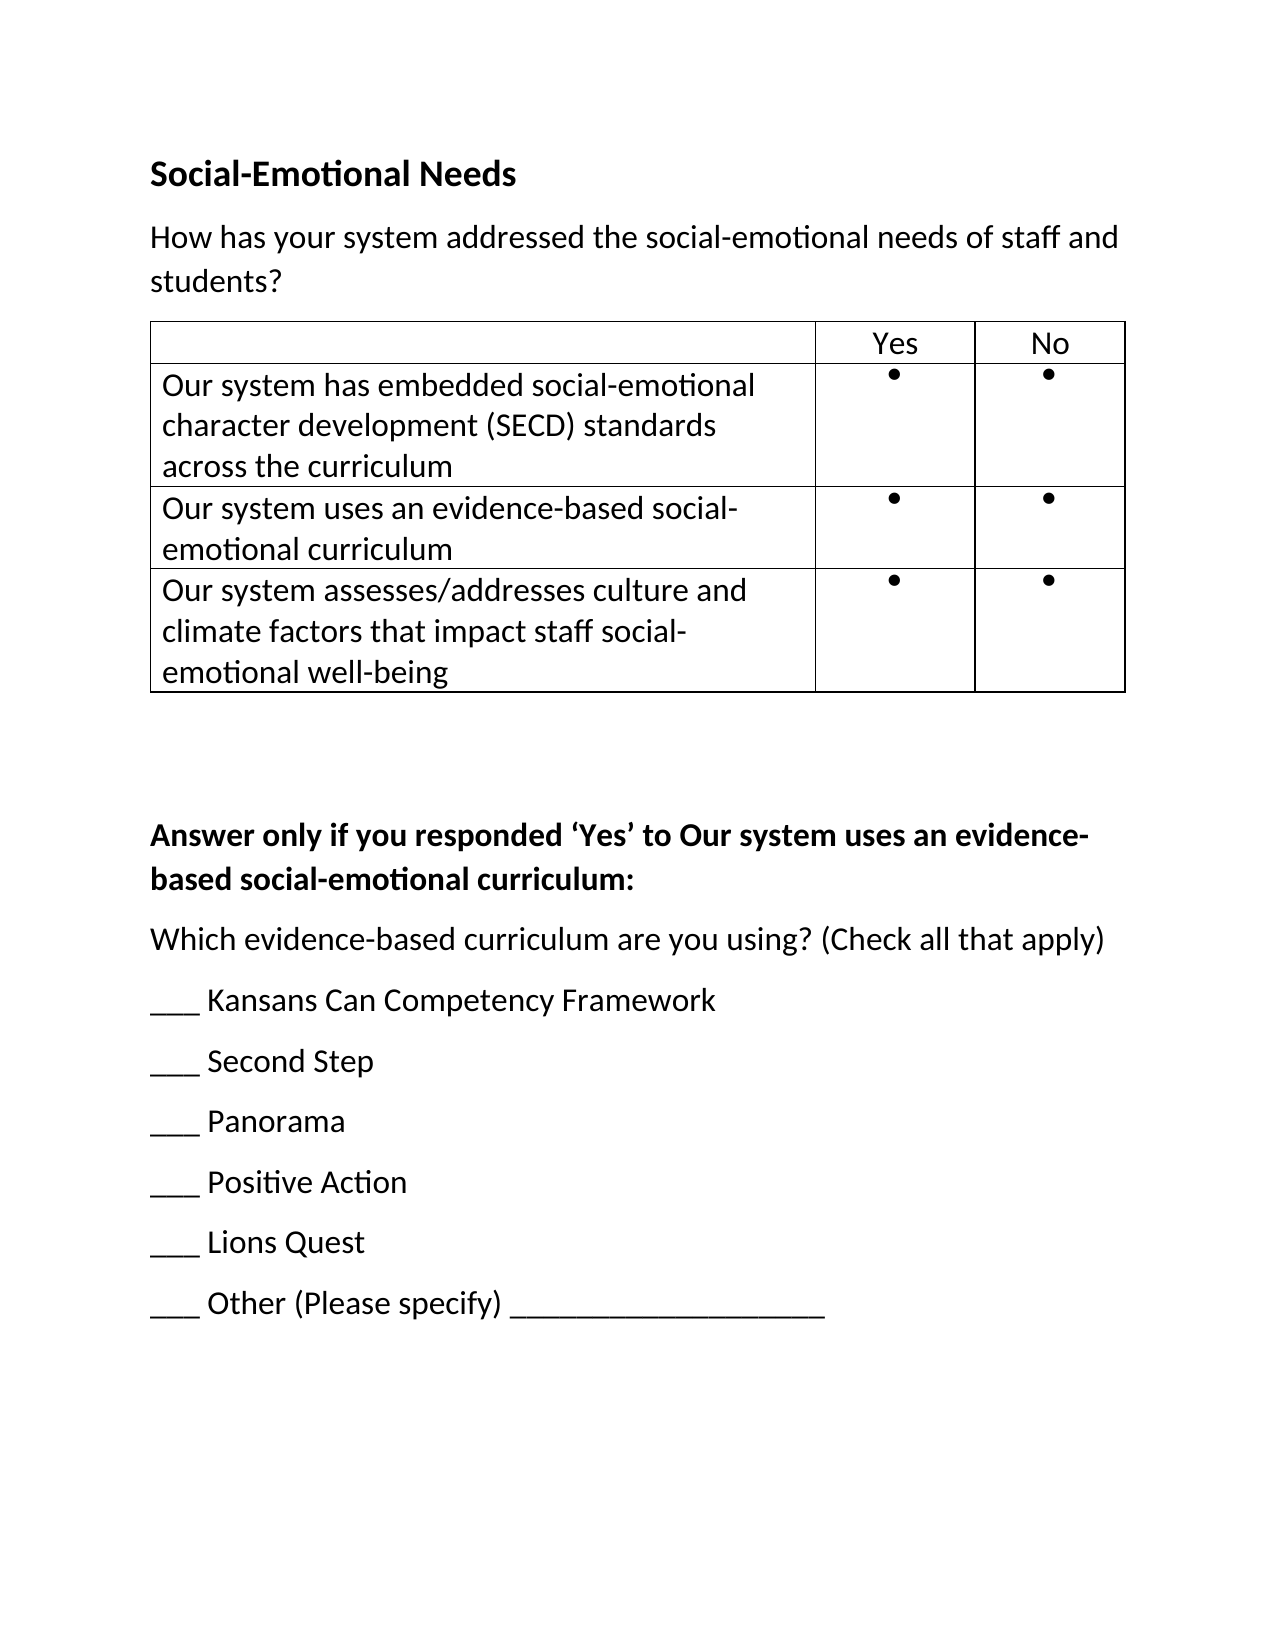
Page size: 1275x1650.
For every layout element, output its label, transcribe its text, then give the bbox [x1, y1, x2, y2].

text Which evidence-based curriculum are you using? (Check all that apply) [150, 918, 1125, 959]
table_cell Our system uses an evidence-based social-emotional curriculum [151, 487, 815, 568]
table_cell [976, 364, 1124, 486]
table_header No [976, 322, 1124, 362]
text How has your system addressed the social-emotional needs of staff and students? [150, 216, 1125, 301]
table_cell [976, 487, 1124, 568]
text ___ Lions Quest [150, 1221, 1125, 1262]
table_header Yes [816, 322, 974, 362]
text Social-Emotional Needs [150, 150, 1125, 196]
table_header [151, 322, 815, 362]
table_cell Our system has embedded social-emotional character development (SECD) standards across the curriculum [151, 364, 815, 486]
text Answer only if you responded ‘Yes’ to Our system uses an evidence-based social-emotional curriculum: [150, 814, 1125, 898]
text ___ Positive Action [150, 1161, 1125, 1202]
text ___ Kansans Can Competency Framework [150, 979, 1125, 1020]
table_cell Our system assesses/addresses culture and climate factors that impact staff social-emotional well-being [151, 569, 815, 691]
text ___ Other (Please specify) ___________________ [150, 1282, 1125, 1323]
table_cell [816, 487, 974, 568]
text ___ Second Step [150, 1039, 1125, 1080]
table_cell [976, 569, 1124, 691]
table_cell [816, 569, 974, 691]
table_cell [816, 364, 974, 486]
text ___ Panorama [150, 1100, 1125, 1141]
